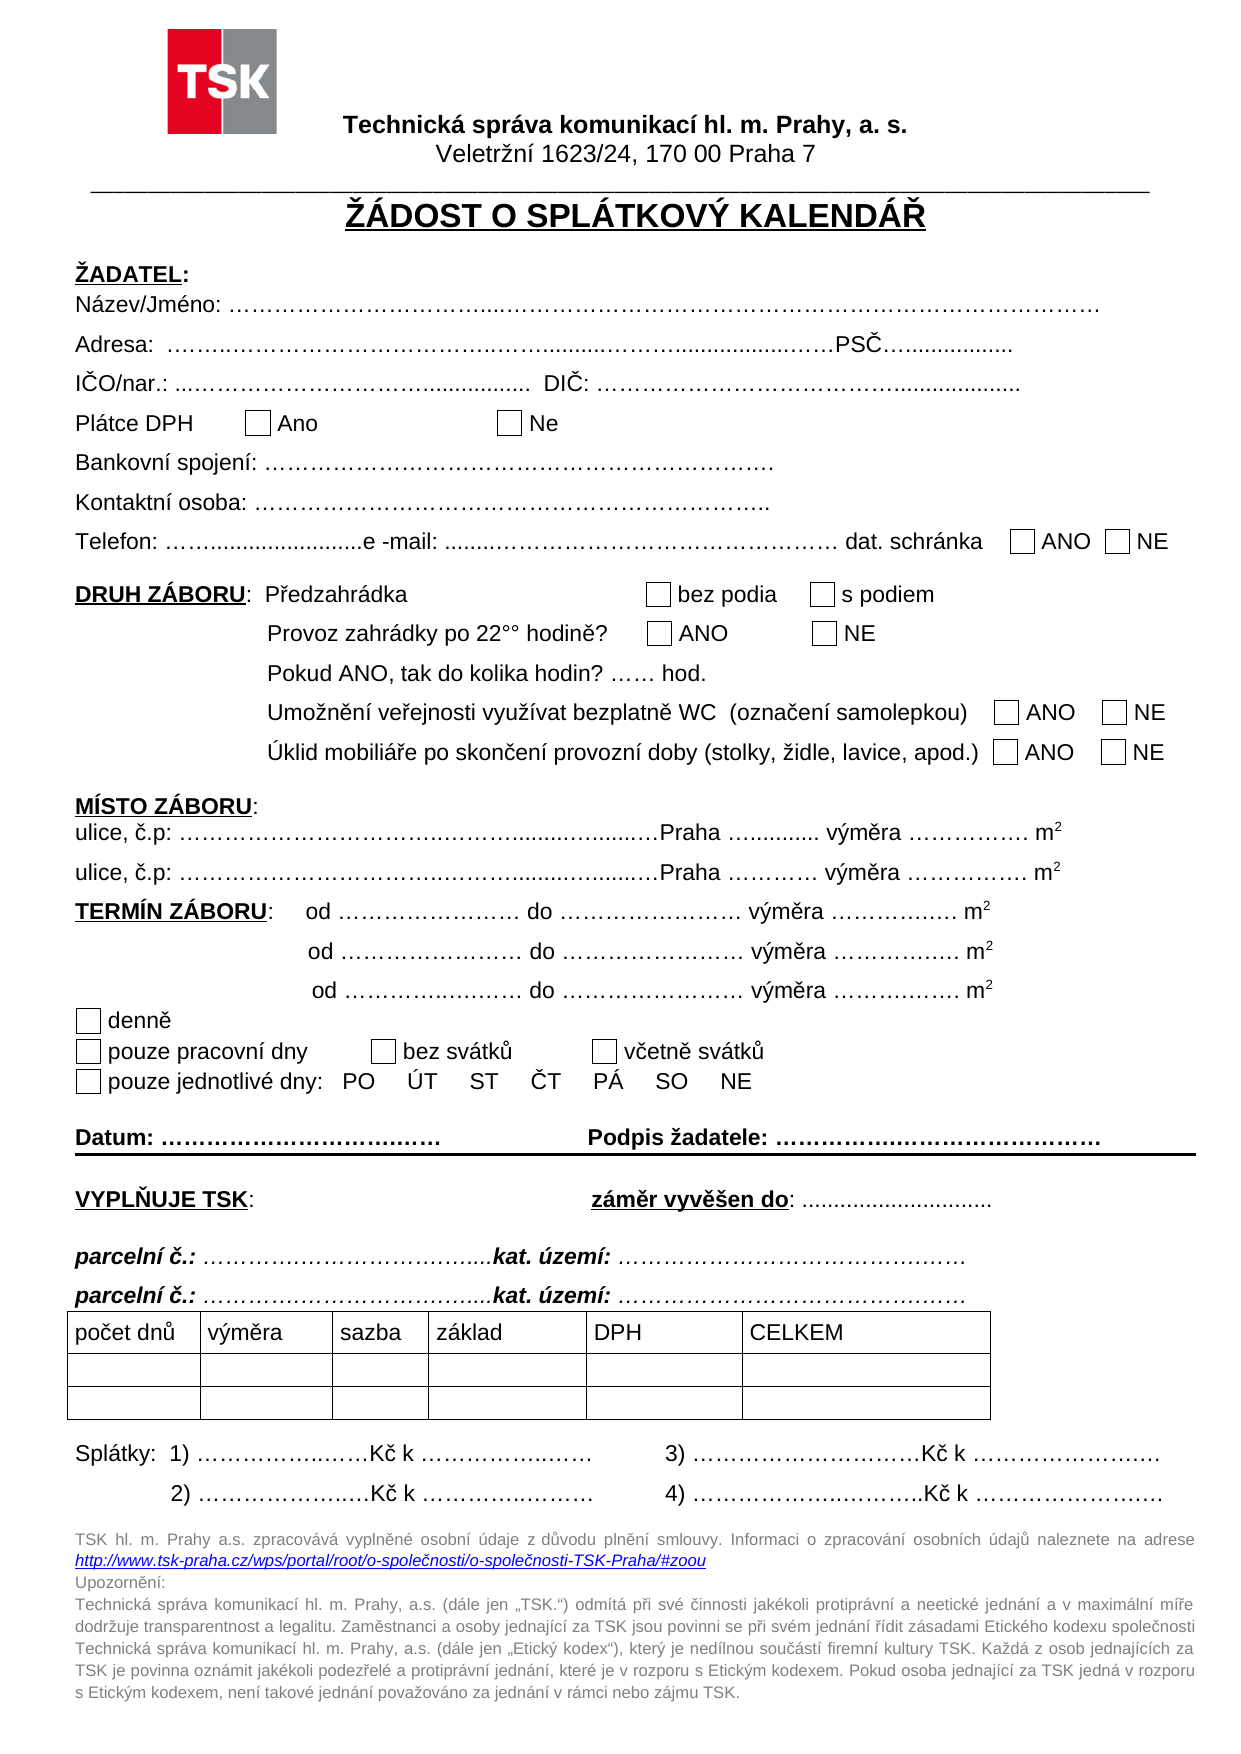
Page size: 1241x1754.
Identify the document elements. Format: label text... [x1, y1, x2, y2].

table_cell [201, 1387, 332, 1419]
table_cell [587, 1354, 702, 1386]
table_header DPH [587, 1312, 703, 1353]
table_cell [570, 1387, 586, 1419]
text MÍSTO ZÁBORU: [75, 793, 1196, 819]
table_cell [743, 1387, 858, 1419]
text _____________________________________________________________________________________________ [75, 168, 1196, 196]
table_cell [68, 1387, 200, 1419]
text ŽÁDOST O SPLÁTKOVÝ KALENDÁŘ [75, 196, 1196, 234]
table_cell [333, 1354, 428, 1386]
table_cell [702, 1354, 742, 1386]
text VYPLŇUJE TSK: záměr vyvěšen do: .............................. [75, 1186, 1196, 1212]
text ulice, č.p: ……………………………..……….........….......…Praha ………… výměra ……………. m2 [75, 859, 1196, 885]
text Datum: ………………………….…… Podpis žadatele: …………….……………………… [75, 1124, 1196, 1153]
text TERMÍN ZÁBORU: od …………………… do …………………… výměra ………….…. m2 [75, 898, 1196, 924]
text Adresa: .……..……………………………..……..........………..................……PSČ…................. [75, 331, 1196, 357]
text Bankovní spojení: …………………………………………………………. [75, 449, 1196, 475]
table_cell [429, 1387, 569, 1419]
table_cell [702, 1387, 742, 1419]
text ulice, č.p: ……………………………..……….........….......…Praha …........... výměra ……………. m2 [75, 819, 1196, 846]
table_header CELKEM [743, 1312, 859, 1353]
table_cell [333, 1387, 428, 1419]
text Kontaktní osoba: ………………………………………………………….. [75, 488, 1196, 515]
table_header [703, 1312, 742, 1353]
table_header sazba [333, 1312, 428, 1353]
table_cell [858, 1387, 990, 1419]
text od …………………… do …………………… výměra ………….…. m2 [75, 938, 1196, 964]
table_header počet dnů [68, 1312, 200, 1353]
text od …………..….…… do …………………… výměra ……….……. m2 [75, 977, 1196, 1003]
text Plátce DPH Ano Ne [75, 409, 1196, 436]
text Telefon: ……........................e -mail: ........……………………………………… dat. schránka ANO NE [75, 528, 1196, 554]
text Umožnění veřejnosti využívat bezplatně WC (označení samolepkou) ANO NE [75, 699, 1196, 725]
text denně [75, 1007, 1196, 1034]
table_cell [68, 1354, 200, 1386]
text IČO/nar.: ...…………………………................. DIČ: ………………………………….................... [75, 370, 1196, 396]
table_cell [858, 1354, 990, 1386]
table_header [570, 1312, 586, 1353]
table_cell [587, 1387, 702, 1419]
table_cell [570, 1354, 586, 1386]
text DRUH ZÁBORU: Předzahrádka bez podia s podiem [75, 581, 1196, 607]
picture [167, 29, 277, 134]
table_header výměra [201, 1312, 332, 1353]
text parcelní č.: ………….……………….…....kat. území: ………………………………….…… [75, 1282, 1196, 1308]
table_cell [429, 1354, 569, 1386]
text Splátky: 1) ……………..……Kč k ……………..…… 3) …………………………Kč k ………………….… [75, 1440, 1196, 1467]
text pouze jednotlivé dny: PO ÚT ST ČT PÁ SO NE [75, 1068, 1196, 1094]
text pouze pracovní dny bez svátků včetně svátků [75, 1038, 1196, 1064]
table_header [860, 1312, 990, 1353]
table_cell [201, 1354, 332, 1386]
text Úklid mobiliáře po skončení provozní doby (stolky, židle, lavice, apod.) ANO NE [75, 738, 1196, 765]
text parcelní č.: ………….……………….…....kat. území: ………………………………….…… [75, 1243, 1196, 1269]
table_header základ [429, 1312, 569, 1353]
text 2) ………………..…Kč k …………..……… 4) ………………..………..Kč k ………………….… [75, 1480, 1196, 1506]
text Název/Jméno: ……………………………....…………………………………………………………………… [75, 291, 1196, 317]
text ŽADATEL: [75, 261, 1196, 287]
text Pokud ANO, tak do kolika hodin? …… hod. [222, 659, 1196, 686]
text Provoz zahrádky po 22°° hodině? ANO NE [75, 620, 1196, 646]
table_cell [743, 1354, 858, 1386]
